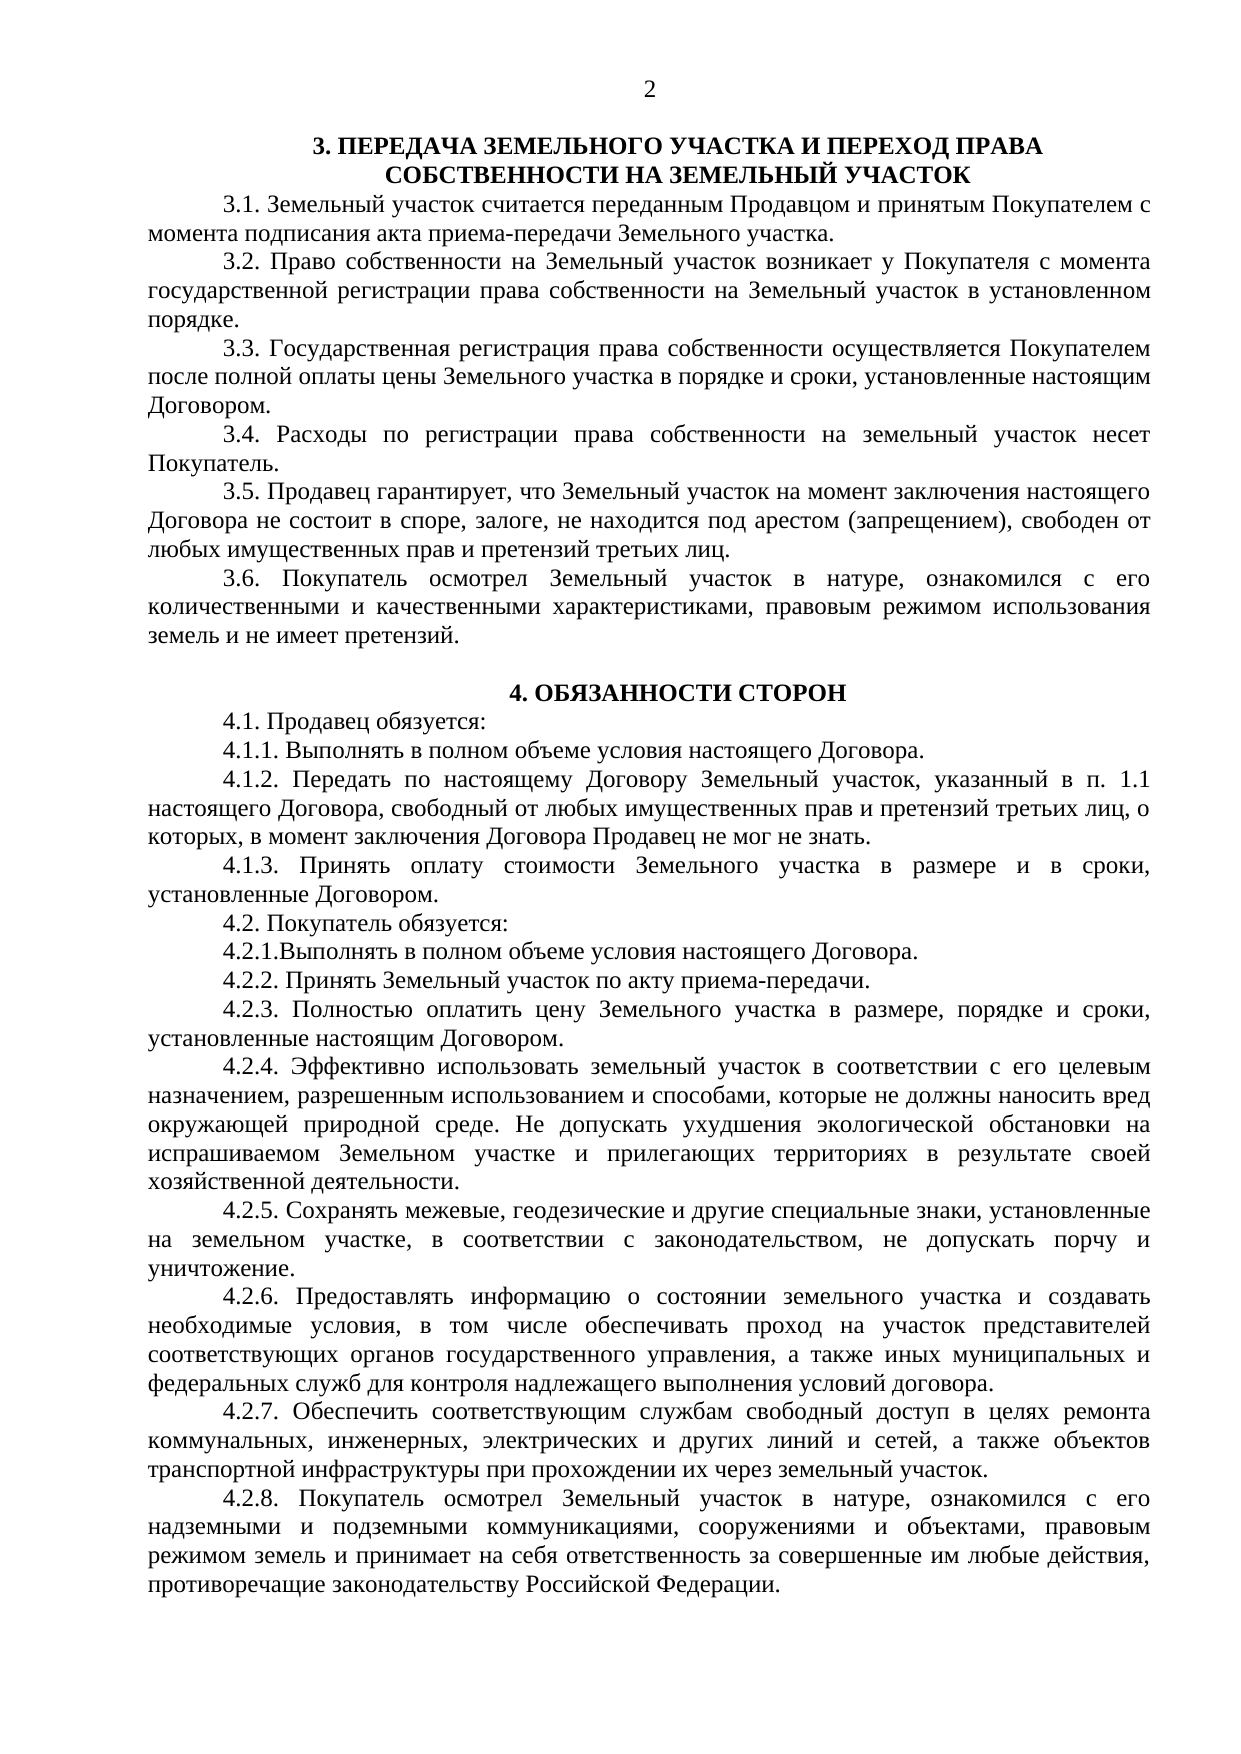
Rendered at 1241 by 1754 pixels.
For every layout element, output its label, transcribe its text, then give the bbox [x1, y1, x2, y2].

text 4.2.2. Принять Земельный участок по акту приема-передачи. [148, 965, 1152, 994]
text 4. ОБЯЗАННОСТИ СТОРОН [148, 678, 1152, 706]
text 3.3. Государственная регистрация права собственности осуществляется Покупателем после полной оплаты цены Земельного участка в порядке и сроки, установленные настоящим Договором. [148, 333, 1152, 419]
text 4.2.6. Предоставлять информацию о состоянии земельного участка и создавать необходимые условия, в том числе обеспечивать проход на участок представителей соответствующих органов государственного управления, а также иных муниципальных и федеральных служб для контроля надлежащего выполнения условий договора. [148, 1281, 1152, 1396]
text СОБСТВЕННОСТИ НА ЗЕМЕЛЬНЫЙ УЧАСТОК [148, 160, 1152, 189]
text 4.1.3. Принять оплату стоимости Земельного участка в размере и в сроки, установленные Договором. [148, 850, 1152, 908]
text 4.2.8. Покупатель осмотрел Земельный участок в натуре, ознакомился с его надземными и подземными коммуникациями, сооружениями и объектами, правовым режимом земель и принимает на себя ответственность за совершенные им любые действия, противоречащие законодательству Российской Федерации. [148, 1483, 1152, 1598]
text 3.1. Земельный участок считается переданным Продавцом и принятым Покупателем с момента подписания акта приема-передачи Земельного участка. [148, 189, 1152, 246]
text 4.2.4. Эффективно использовать земельный участок в соответствии с его целевым назначением, разрешенным использованием и способами, которые не должны наносить вред окружающей природной среде. Не допускать ухудшения экологической обстановки на испрашиваемом Земельном участке и прилегающих территориях в результате своей хозяйственной деятельности. [148, 1051, 1152, 1195]
text 4.2.3. Полностью оплатить цену Земельного участка в размере, порядке и сроки, установленные настоящим Договором. [148, 994, 1152, 1051]
text 4.1.2. Передать по настоящему Договору Земельный участок, указанный в п. 1.1 настоящего Договора, свободный от любых имущественных прав и претензий третьих лиц, о которых, в момент заключения Договора Продавец не мог не знать. [148, 764, 1152, 850]
text 4.1.1. Выполнять в полном объеме условия настоящего Договора. [148, 735, 1152, 764]
text 4.1. Продавец обязуется: [148, 706, 1152, 735]
text 3.5. Продавец гарантирует, что Земельный участок на момент заключения настоящего Договора не состоит в споре, залоге, не находится под арестом (запрещением), свободен от любых имущественных прав и претензий третьих лиц. [148, 476, 1152, 563]
text 3. ПЕРЕДАЧА ЗЕМЕЛЬНОГО УЧАСТКА И ПЕРЕХОД ПРАВА [148, 131, 1152, 160]
text 3.6. Покупатель осмотрел Земельный участок в натуре, ознакомился с его количественными и качественными характеристиками, правовым режимом использования земель и не имеет претензий. [148, 563, 1152, 649]
text 3.2. Право собственности на Земельный участок возникает у Покупателя с момента государственной регистрации права собственности на Земельный участок в установленном порядке. [148, 246, 1152, 333]
text 4.2.5. Сохранять межевые, геодезические и другие специальные знаки, установленные на земельном участке, в соответствии с законодательством, не допускать порчу и уничтожение. [148, 1195, 1152, 1281]
text 3.4. Расходы по регистрации права собственности на земельный участок несет Покупатель. [148, 419, 1152, 476]
text 4.2.7. Обеспечить соответствующим службам свободный доступ в целях ремонта коммунальных, инженерных, электрических и других линий и сетей, а также объектов транспортной инфраструктуры при прохождении их через земельный участок. [148, 1396, 1152, 1483]
text 4.2.1.Выполнять в полном объеме условия настоящего Договора. [148, 936, 1152, 965]
text 4.2. Покупатель обязуется: [148, 908, 1152, 936]
